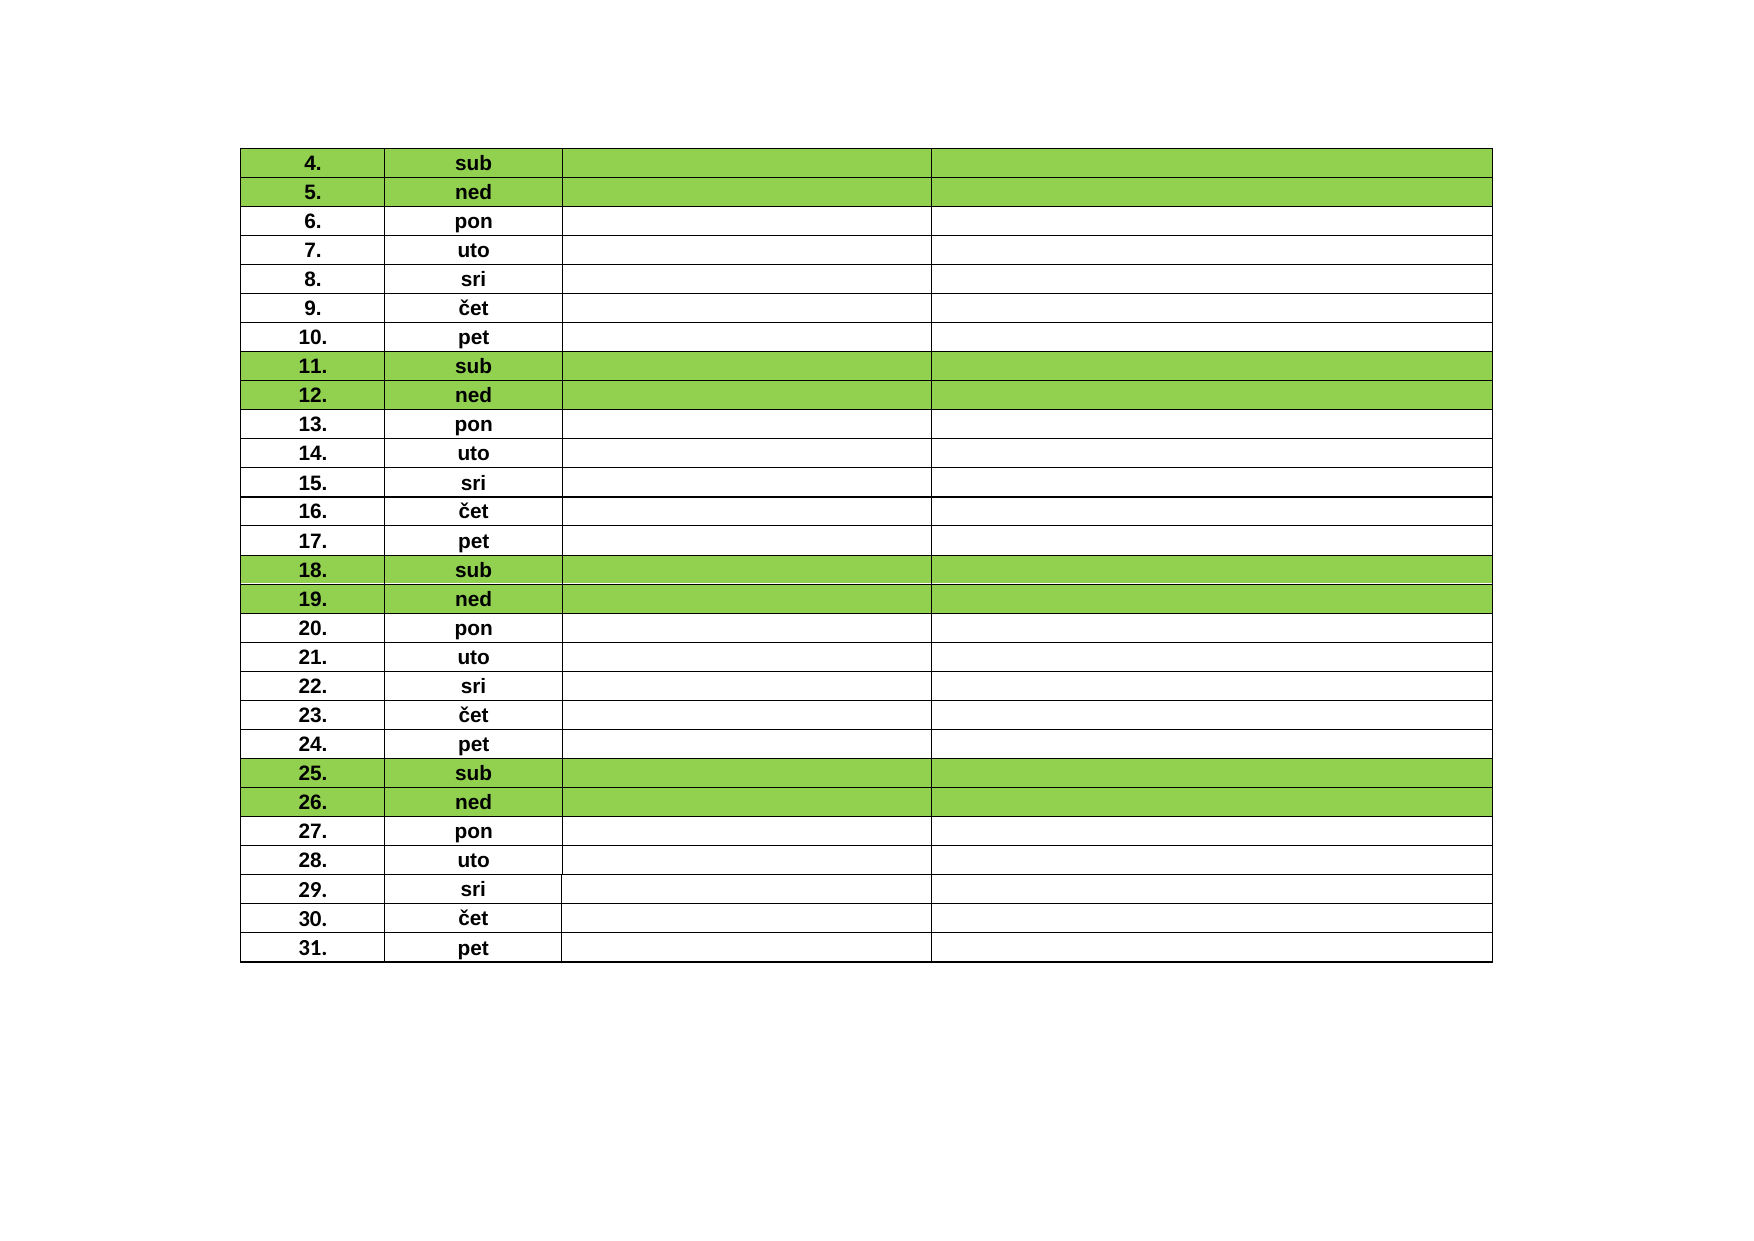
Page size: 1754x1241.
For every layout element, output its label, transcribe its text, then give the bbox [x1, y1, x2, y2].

table_cell čet [385, 904, 561, 932]
table_cell [932, 149, 1492, 177]
table_cell [563, 672, 931, 700]
table_cell 5. [241, 178, 384, 206]
table_cell [932, 730, 1492, 758]
table_cell ned [385, 381, 562, 409]
table_cell 28. [241, 846, 384, 874]
table_cell uto [385, 643, 562, 671]
table_cell 24. [241, 730, 384, 758]
table_cell [932, 701, 1492, 729]
table_cell [563, 643, 931, 671]
table_cell [562, 875, 931, 903]
table_cell [932, 759, 1492, 787]
table_cell [932, 207, 1492, 235]
table_cell pet [385, 526, 562, 554]
table_cell [563, 207, 931, 235]
table_cell 13. [241, 410, 384, 438]
table_cell 7. [241, 236, 384, 264]
table_cell [932, 904, 1492, 932]
table_cell [563, 846, 931, 874]
table_cell [932, 817, 1492, 845]
table_cell [562, 904, 931, 932]
table_cell [563, 265, 931, 293]
table_cell sri [385, 672, 562, 700]
table_cell [932, 672, 1492, 700]
table_cell [932, 265, 1492, 293]
table_cell 6. [241, 207, 384, 235]
table_cell 4. [241, 149, 384, 177]
table_cell 11. [241, 352, 384, 380]
table_cell pon [385, 614, 562, 642]
table_cell [932, 614, 1492, 642]
table_cell [932, 352, 1492, 380]
table_cell [563, 585, 931, 613]
table_cell 8. [241, 265, 384, 293]
table_cell 16. [241, 498, 384, 525]
table_cell 14. [241, 439, 384, 467]
table_cell [932, 498, 1492, 525]
table_cell [932, 410, 1492, 438]
table_cell [563, 817, 931, 845]
table_cell 29. [241, 875, 384, 903]
table_cell [932, 846, 1492, 874]
table_cell pet [385, 323, 562, 351]
table_cell 21. [241, 643, 384, 671]
table_cell sub [385, 556, 562, 583]
table_cell [563, 788, 931, 816]
table_cell uto [385, 236, 562, 264]
table_cell ned [385, 788, 562, 816]
table_cell 19. [241, 585, 384, 613]
table_cell [563, 178, 931, 206]
table_cell uto [385, 846, 562, 874]
table_cell pon [385, 207, 562, 235]
table_cell 18. [241, 556, 384, 583]
table_cell 15. [241, 468, 384, 496]
table_cell 10. [241, 323, 384, 351]
table_cell čet [385, 498, 562, 525]
table_cell [932, 468, 1492, 496]
table_cell [932, 294, 1492, 322]
table_cell ned [385, 585, 562, 613]
table_cell [563, 352, 931, 380]
table_cell [563, 759, 931, 787]
table_cell 20. [241, 614, 384, 642]
table_cell [932, 585, 1492, 613]
table_cell [563, 439, 931, 467]
table_cell [563, 149, 931, 177]
table_cell 17. [241, 526, 384, 554]
table_cell [932, 526, 1492, 554]
table_cell [932, 178, 1492, 206]
table_cell 23. [241, 701, 384, 729]
table_cell [563, 410, 931, 438]
table_cell 22. [241, 672, 384, 700]
table_cell [932, 556, 1492, 583]
table_cell 27. [241, 817, 384, 845]
table_cell [932, 381, 1492, 409]
table_cell čet [385, 294, 562, 322]
table_cell [563, 701, 931, 729]
table_cell sub [385, 352, 562, 380]
table_cell pon [385, 410, 562, 438]
table_cell [932, 236, 1492, 264]
table_cell [563, 526, 931, 554]
table_cell sri [385, 265, 562, 293]
table_cell uto [385, 439, 562, 467]
table_cell sri [385, 468, 562, 496]
table_cell [932, 643, 1492, 671]
table_cell [563, 294, 931, 322]
table_cell [932, 788, 1492, 816]
table_cell ned [385, 178, 562, 206]
table_cell [563, 468, 931, 496]
table_cell čet [385, 701, 562, 729]
table_cell [563, 614, 931, 642]
table_cell 12. [241, 381, 384, 409]
table_cell sub [385, 759, 562, 787]
table_cell 31. [241, 933, 384, 961]
table_cell [932, 875, 1492, 903]
table_cell 25. [241, 759, 384, 787]
table_cell [563, 730, 931, 758]
table_cell [563, 556, 931, 583]
table_cell [563, 498, 931, 525]
table_cell [932, 439, 1492, 467]
table_cell pon [385, 817, 562, 845]
table_cell [563, 323, 931, 351]
table_cell [563, 381, 931, 409]
table_cell [932, 323, 1492, 351]
table_cell 26. [241, 788, 384, 816]
table_cell [932, 933, 1492, 961]
table_cell pet [385, 730, 562, 758]
table_cell sub [385, 149, 562, 177]
table_cell 30. [241, 904, 384, 932]
table_cell [563, 236, 931, 264]
table_cell [562, 933, 931, 961]
table_cell 9. [241, 294, 384, 322]
table_cell sri [385, 875, 561, 903]
table_cell pet [385, 933, 561, 961]
